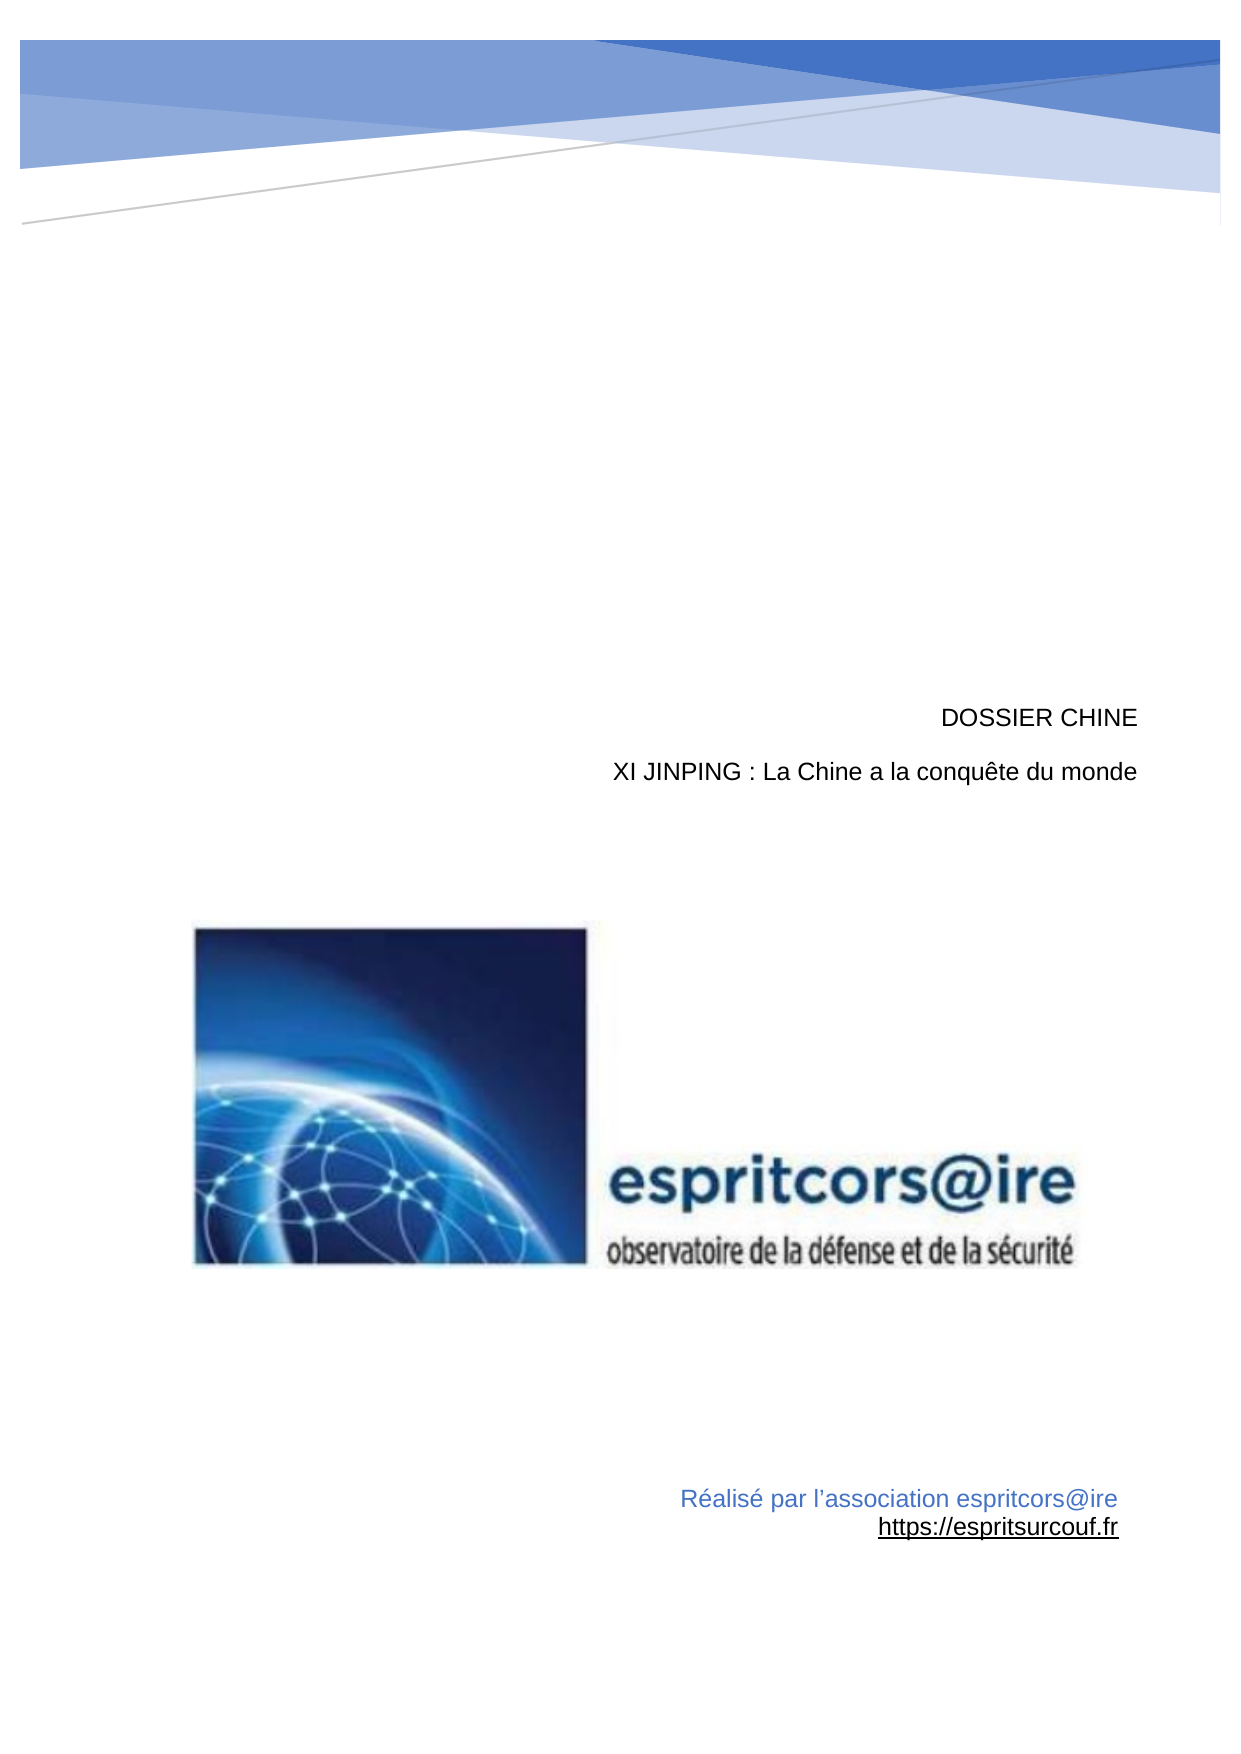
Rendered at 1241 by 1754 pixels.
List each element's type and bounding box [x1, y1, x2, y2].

picture [191, 919, 1088, 1269]
picture [20, 40, 1221, 240]
